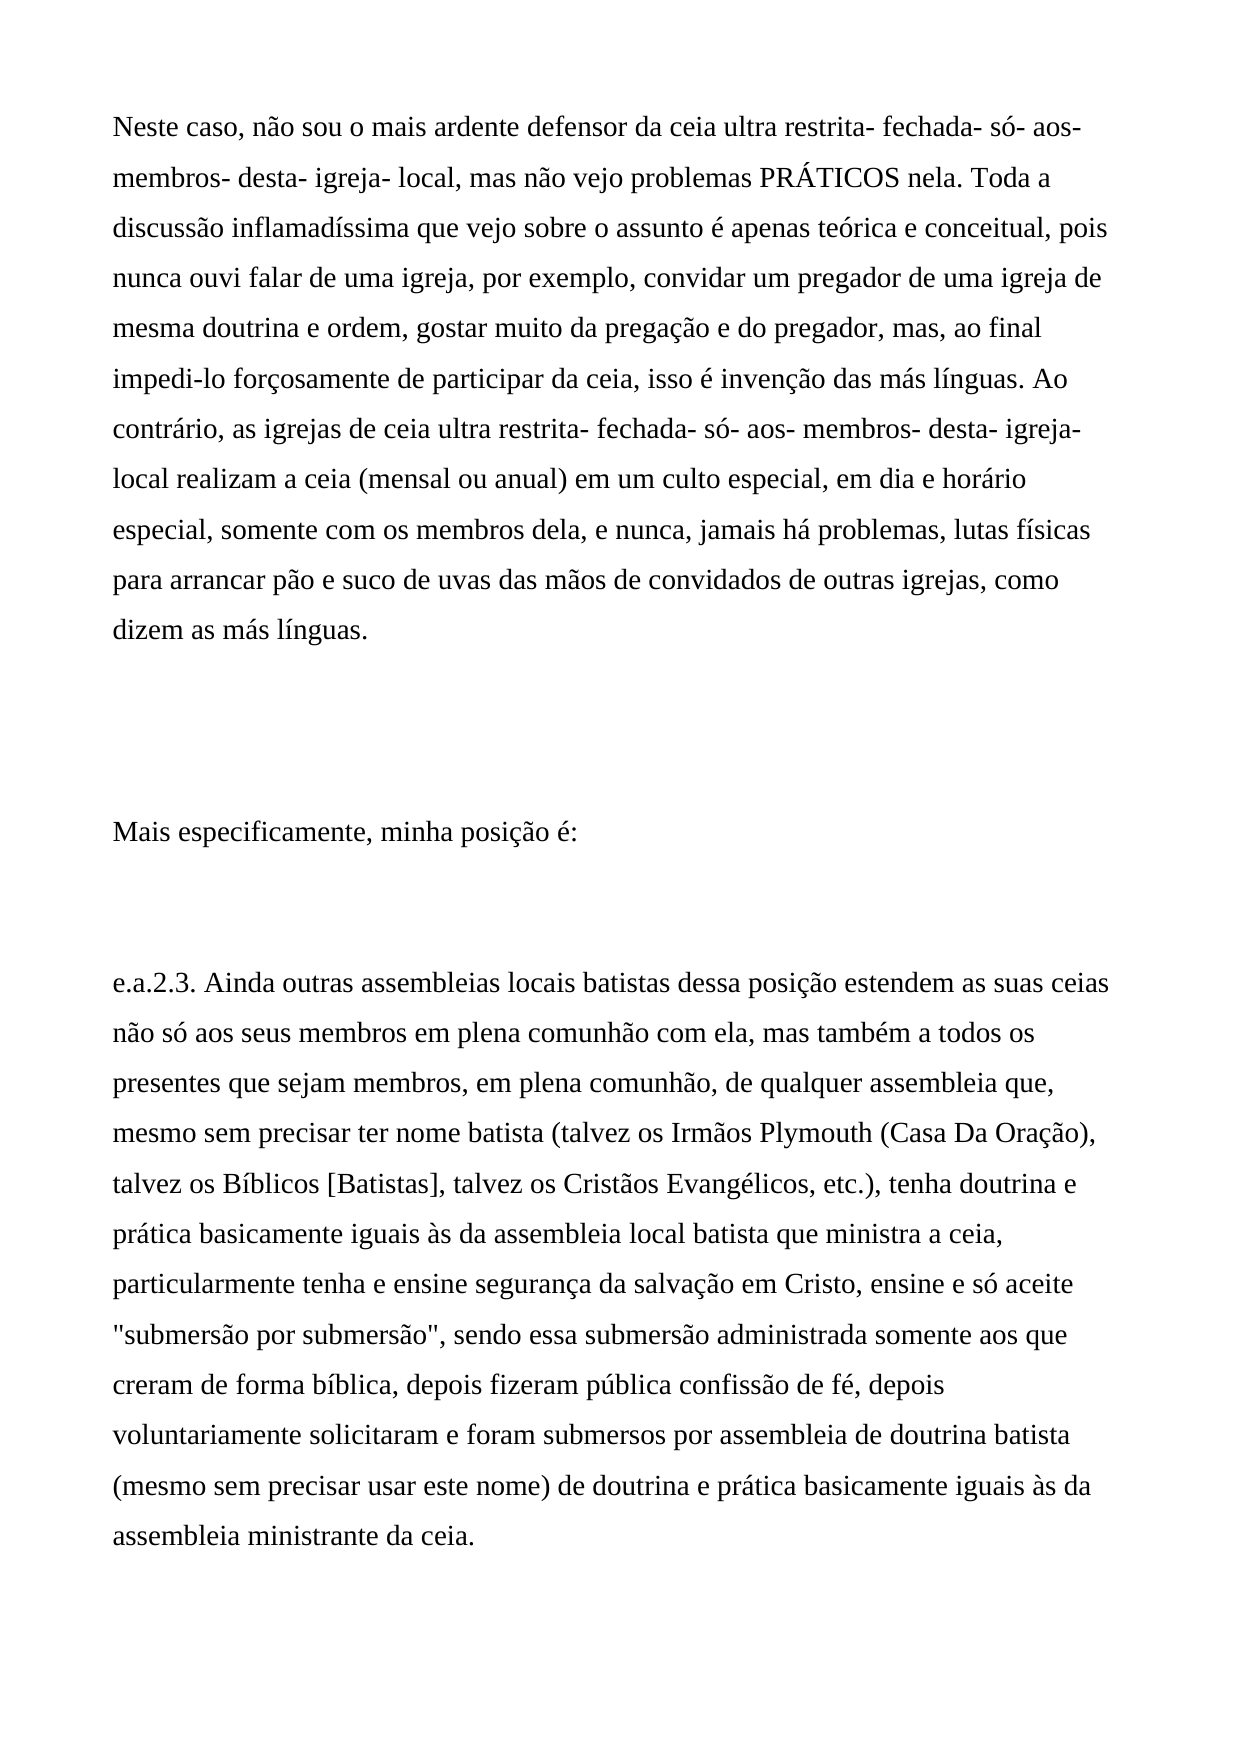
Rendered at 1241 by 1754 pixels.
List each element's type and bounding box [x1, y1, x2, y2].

text [112, 59, 1128, 1652]
